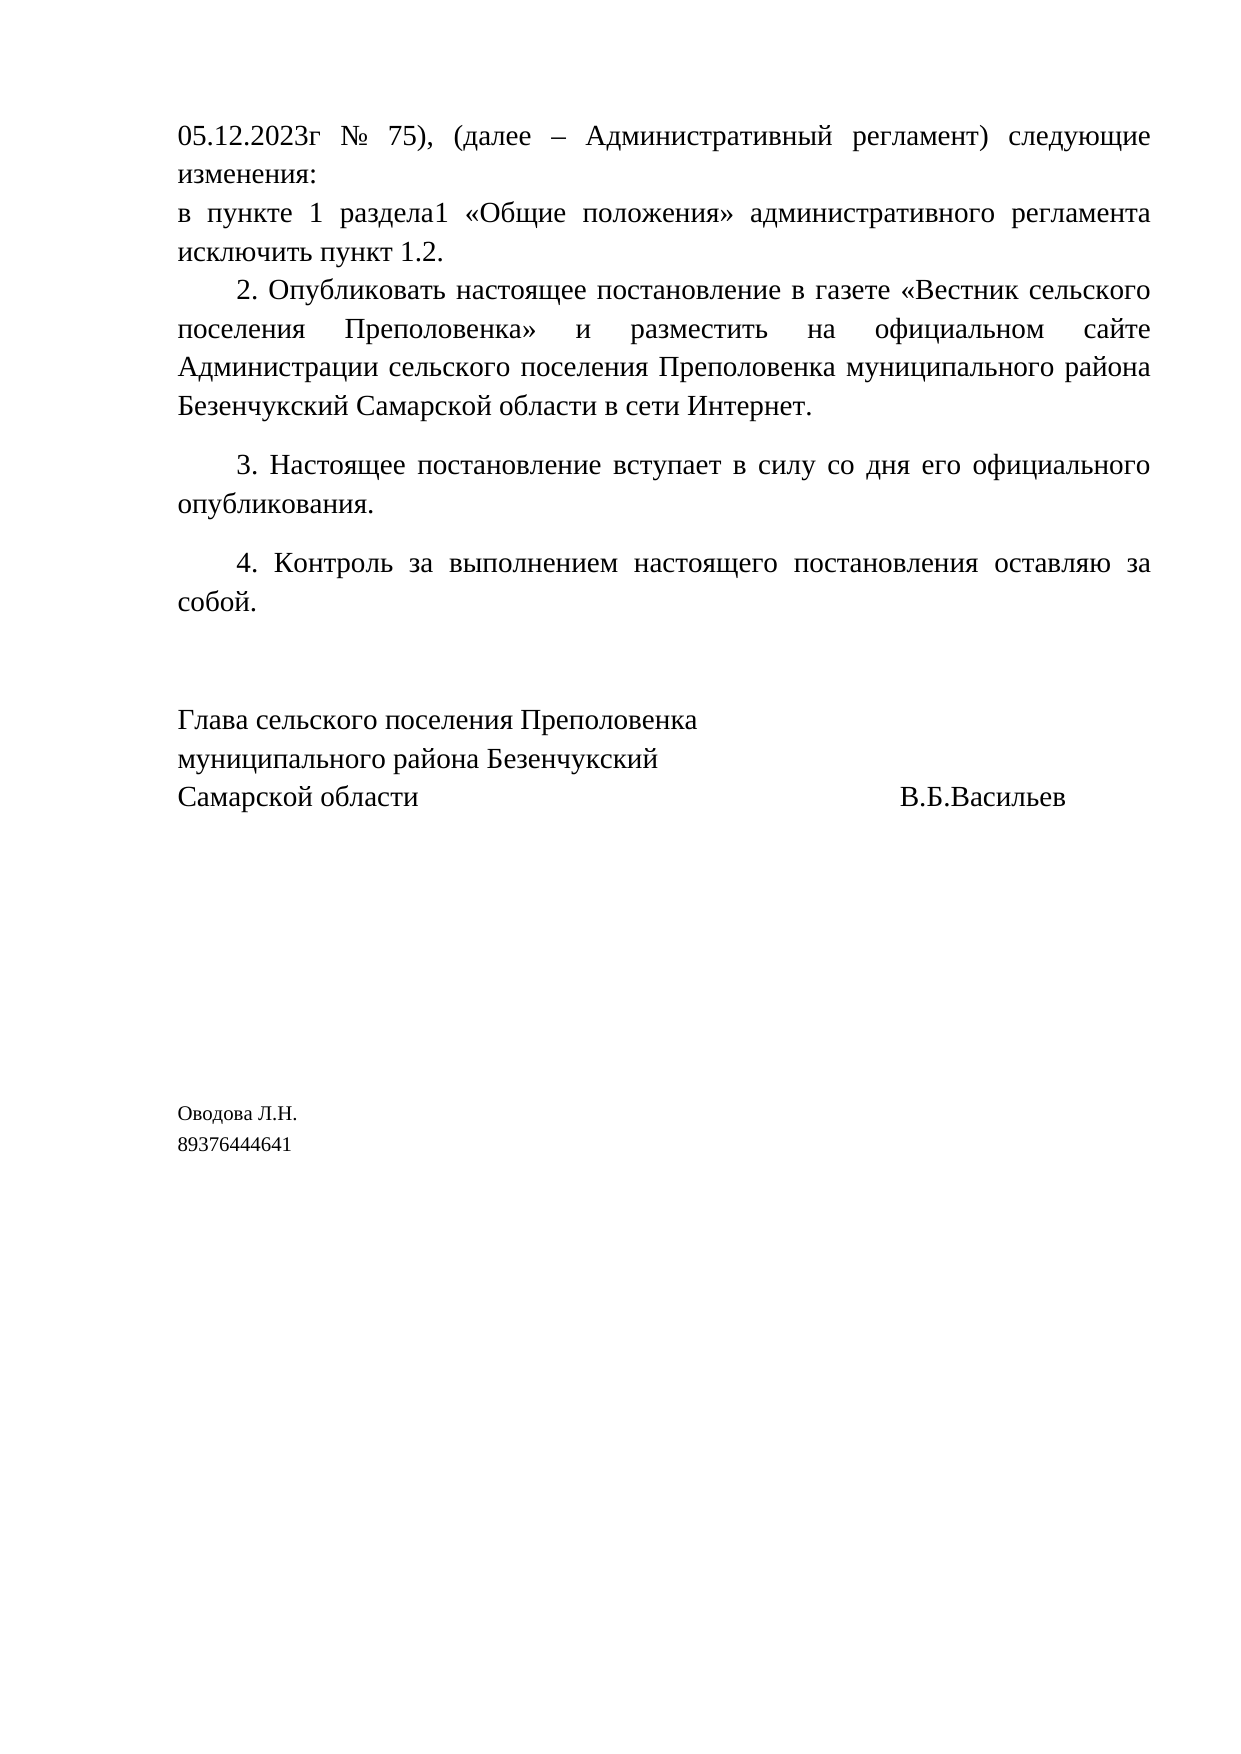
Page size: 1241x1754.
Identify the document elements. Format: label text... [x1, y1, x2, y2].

text 3. Настоящее постановление вступает в силу со дня его официального опубликования. [177, 447, 1152, 519]
text Самарской области В.Б.Васильев [177, 779, 1152, 813]
text 4. Контроль за выполнением настоящего постановления оставляю за собой. [177, 545, 1152, 617]
text 2. Опубликовать настоящее постановление в газете «Вестник сельского поселения Преполовенка» и разместить на официальном сайте Администрации сельского поселения Преполовенка муниципального района Безенчукский Самарской области в сети Интернет. [177, 272, 1152, 421]
text Глава сельского поселения Преполовенка муниципального района Безенчукский [177, 702, 1152, 774]
text в пункте 1 раздела1 «Общие положения» административного регламента исключить пункт 1.2. [177, 195, 1152, 267]
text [177, 118, 1152, 190]
text Оводова Л.Н. [177, 1100, 1152, 1124]
text 89376444641 [177, 1128, 1152, 1156]
